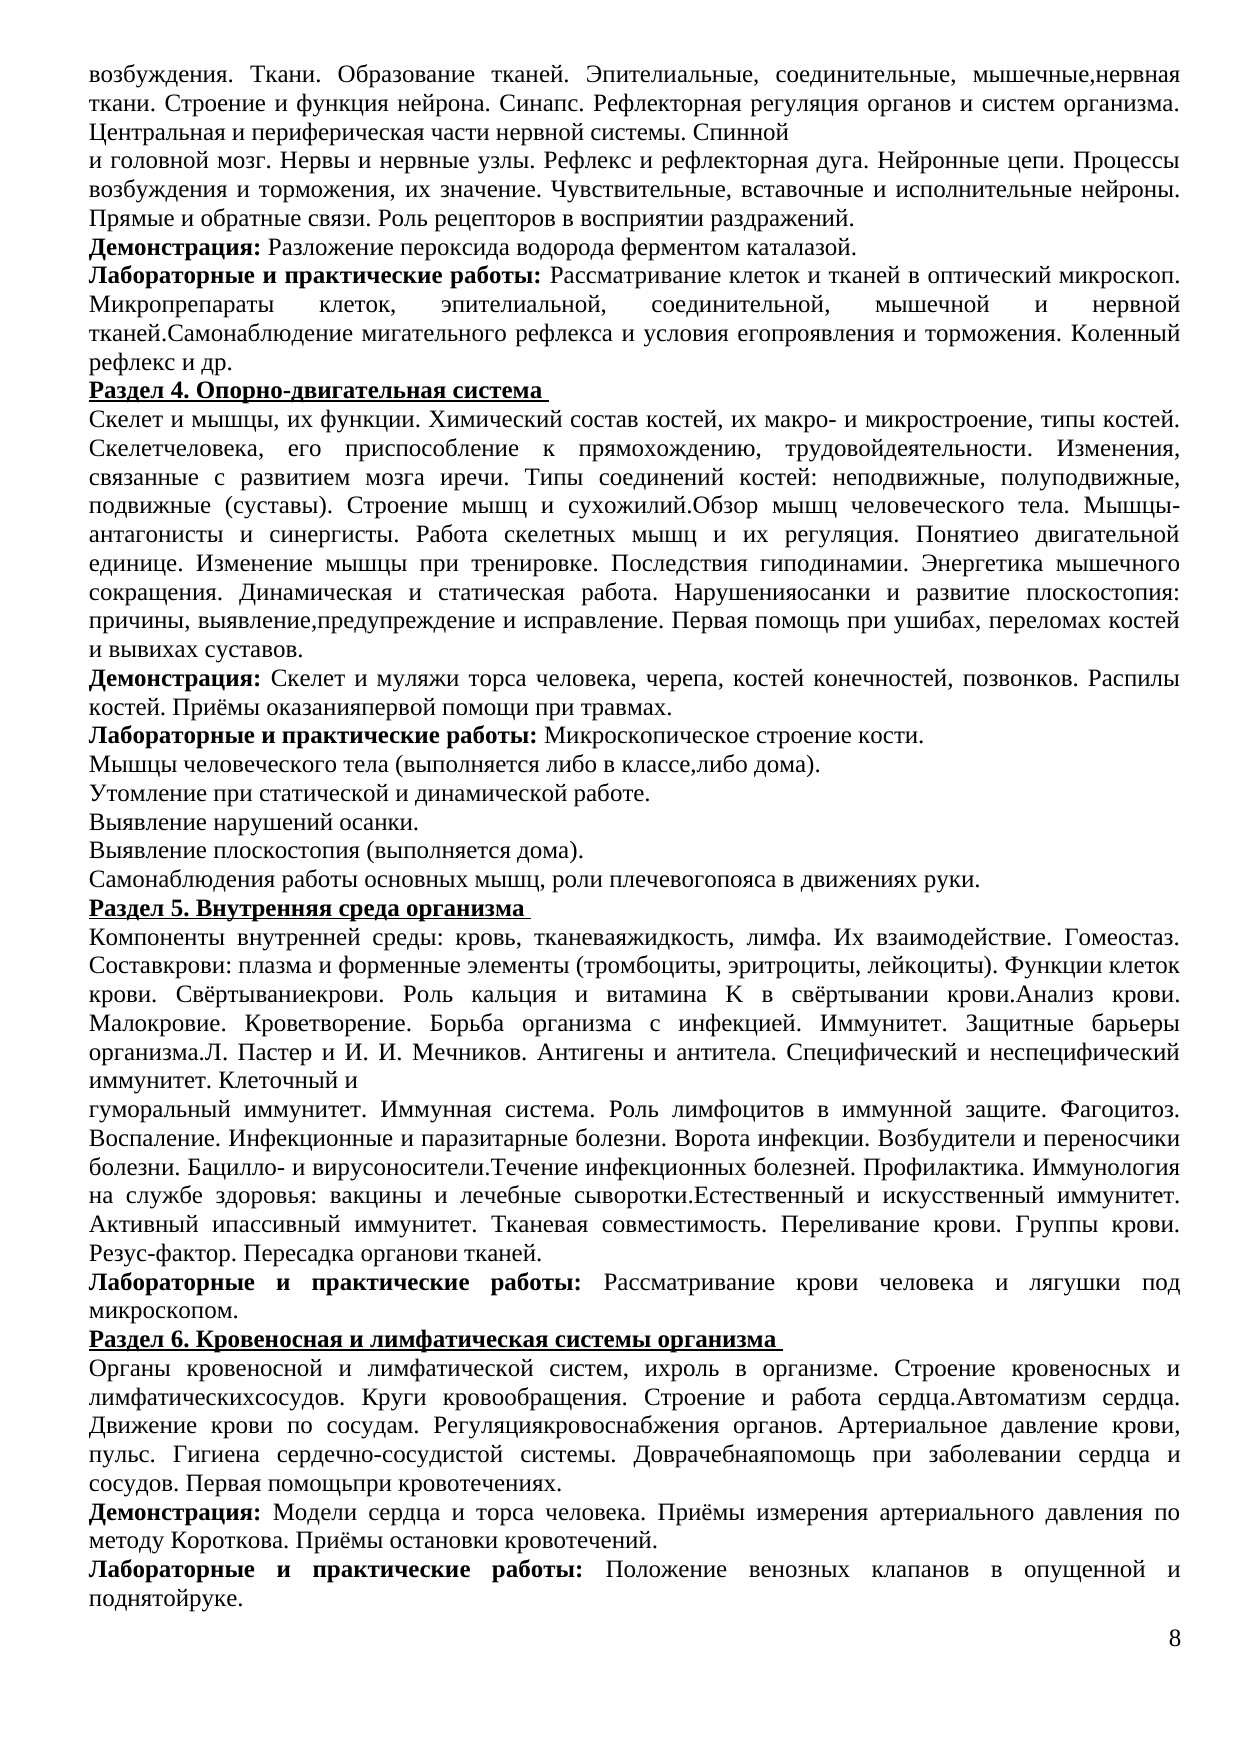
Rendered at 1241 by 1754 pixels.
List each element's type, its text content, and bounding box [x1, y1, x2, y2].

text Раздел 6. Кровеносная и лимфатическая системы организма [89, 1324, 1181, 1353]
text Лабораторные и практические работы: Положение венозных клапанов в опущенной и поднятойруке. [89, 1554, 1181, 1612]
text Раздел 5. Внутренняя среда организма [89, 893, 1181, 922]
text и головной мозг. Нервы и нервные узлы. Рефлекс и рефлекторная дуга. Нейронные цепи. Процессы возбуждения и торможения, их значение. Чувствительные, вставочные и исполнительные нейроны. Прямые и обратные связи. Роль рецепторов в восприятии раздражений. [89, 145, 1181, 232]
text Лабораторные и практические работы: Микроскопическое строение кости. [89, 720, 1181, 749]
text Выявление плоскостопия (выполняется дома). [89, 835, 1181, 864]
text Демонстрация: Модели сердца и торса человека. Приёмы измерения артериального давления по методу Короткова. Приёмы остановки кровотечений. [89, 1497, 1181, 1554]
text Утомление при статической и динамической работе. [89, 778, 1181, 807]
text Компоненты внутренней среды: кровь, тканеваяжидкость, лимфа. Их взаимодействие. Гомеостаз. Составкрови: плазма и форменные элементы (тромбоциты, эритроциты, лейкоциты). Функции клеток крови. Свёртываниекрови. Роль кальция и витамина K в свёртывании крови.Анализ крови. Малокровие. Кроветворение. Борьба организма с инфекцией. Иммунитет. Защитные барьеры организма.Л. Пастер и И. И. Мечников. Антигены и антитела. Специфический и неспецифический иммунитет. Клеточный и [89, 922, 1181, 1094]
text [89, 59, 1181, 145]
text Раздел 4. Опорно-двигательная система [89, 375, 1181, 404]
text Лабораторные и практические работы: Рассматривание клеток и тканей в оптический микроскоп. Микропрепараты клеток, эпителиальной, соединительной, мышечной и нервной тканей.Самонаблюдение мигательного рефлекса и условия егопроявления и торможения. Коленный рефлекс и др. [89, 260, 1181, 375]
text Демонстрация: Разложение пероксида водорода ферментом каталазой. [89, 232, 1181, 260]
text Мышцы человеческого тела (выполняется либо в классе,либо дома). [89, 749, 1181, 778]
text Скелет и мышцы, их функции. Химический состав костей, их макро- и микростроение, типы костей. Скелетчеловека, его приспособление к прямохождению, трудовойдеятельности. Изменения, связанные с развитием мозга иречи. Типы соединений костей: неподвижные, полуподвижные, подвижные (суставы). Строение мышц и сухожилий.Обзор мышц человеческого тела. Мышцы-антагонисты и синергисты. Работа скелетных мышц и их регуляция. Понятиео двигательной единице. Изменение мышцы при тренировке. Последствия гиподинамии. Энергетика мышечного сокращения. Динамическая и статическая работа. Нарушенияосанки и развитие плоскостопия: причины, выявление,предупреждение и исправление. Первая помощь при ушибах, переломах костей и вывихах суставов. [89, 404, 1181, 663]
text гуморальный иммунитет. Иммунная система. Роль лимфоцитов в иммунной защите. Фагоцитоз. Воспаление. Инфекционные и паразитарные болезни. Ворота инфекции. Возбудители и переносчики болезни. Бацилло- и вирусоносители.Течение инфекционных болезней. Профилактика. Иммунология на службе здоровья: вакцины и лечебные сыворотки.Естественный и искусственный иммунитет. Активный ипассивный иммунитет. Тканевая совместимость. Переливание крови. Группы крови. Резус-фактор. Пересадка органови тканей. [89, 1094, 1181, 1267]
text Лабораторные и практические работы: Рассматривание крови человека и лягушки под микроскопом. [89, 1267, 1181, 1324]
text Демонстрация: Скелет и муляжи торса человека, черепа, костей конечностей, позвонков. Распилы костей. Приёмы оказанияпервой помощи при травмах. [89, 663, 1181, 720]
text Органы кровеносной и лимфатической систем, ихроль в организме. Строение кровеносных и лимфатическихсосудов. Круги кровообращения. Строение и работа сердца.Автоматизм сердца. Движение крови по сосудам. Регуляциякровоснабжения органов. Артериальное давление крови, пульс. Гигиена сердечно-сосудистой системы. Доврачебнаяпомощь при заболевании сердца и сосудов. Первая помощьпри кровотечениях. [89, 1353, 1181, 1497]
text Самонаблюдения работы основных мышц, роли плечевогопояса в движениях руки. [89, 864, 1181, 893]
text Выявление нарушений осанки. [89, 807, 1181, 835]
